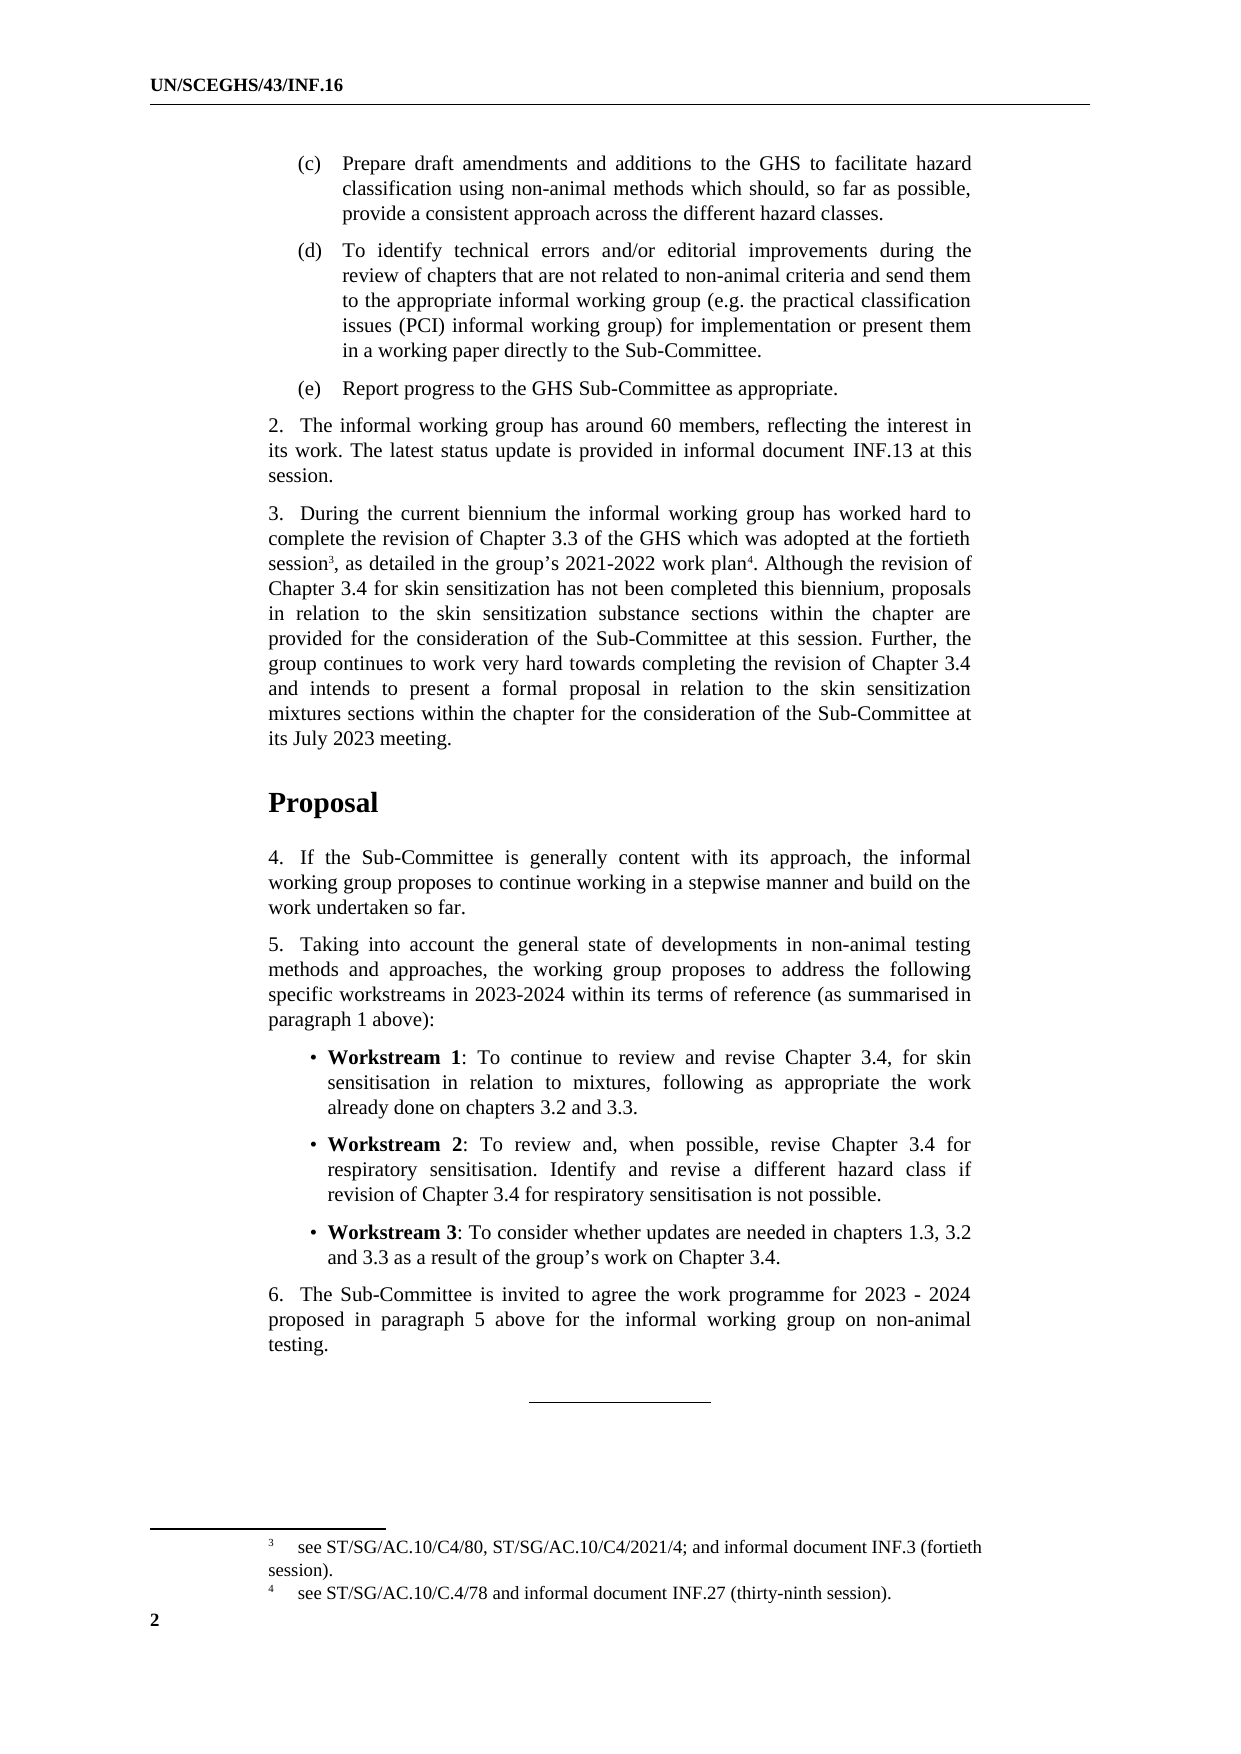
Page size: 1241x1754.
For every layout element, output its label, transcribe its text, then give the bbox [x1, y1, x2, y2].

text (e) Report progress to the GHS Sub-Committee as appropriate. [298, 375, 972, 400]
text Proposal [150, 787, 972, 819]
text 4. If the Sub-Committee is generally content with its approach, the informal working group proposes to continue working in a stepwise manner and build on the work undertaken so far. [268, 844, 972, 919]
list Workstream 1: To continue to review and revise Chapter 3.4, for skin sensitisation in relation to mixtures, following as appropriate the work already done on chapters 3.2 and 3.3. [309, 1044, 972, 1119]
text (c) Prepare draft amendments and additions to the GHS to facilitate hazard classification using non-animal methods which should, so far as possible, provide a consistent approach across the different hazard classes. [298, 150, 972, 225]
text 5. Taking into account the general state of developments in non-animal testing methods and approaches, the working group proposes to address the following specific workstreams in 2023-2024 within its terms of reference (as summarised in paragraph 1 above): [268, 931, 972, 1031]
text 3. During the current biennium the informal working group has worked hard to complete the revision of Chapter 3.3 of the GHS which was adopted at the fortieth session, as detailed in the group’s 2021-2022 work plan. Although the revision of Chapter 3.4 for skin sensitization has not been completed this biennium, proposals in relation to the skin sensitization substance sections within the chapter are provided for the consideration of the Sub-Committee at this session. Further, the group continues to work very hard towards completing the revision of Chapter 3.4 and intends to present a formal proposal in relation to the skin sensitization mixtures sections within the chapter for the consideration of the Sub-Committee at its July 2023 meeting. [268, 500, 972, 750]
list Workstream 3: To consider whether updates are needed in chapters 1.3, 3.2 and 3.3 as a result of the group’s work on Chapter 3.4. [309, 1219, 972, 1269]
text (d) To identify technical errors and/or editorial improvements during the review of chapters that are not related to non-animal criteria and send them to the appropriate informal working group (e.g. the practical classification issues (PCI) informal working group) for implementation or present them in a working paper directly to the Sub-Committee. [298, 237, 972, 362]
text 2. The informal working group has around 60 members, reflecting the interest in its work. The latest status update is provided in informal document INF.13 at this session. [268, 412, 972, 487]
text 6. The Sub-Committee is invited to agree the work programme for 2023 - 2024 proposed in paragraph 5 above for the informal working group on non-animal testing. [268, 1281, 972, 1356]
list Workstream 2: To review and, when possible, revise Chapter 3.4 for respiratory sensitisation. Identify and revise a different hazard class if revision of Chapter 3.4 for respiratory sensitisation is not possible. [309, 1131, 972, 1206]
